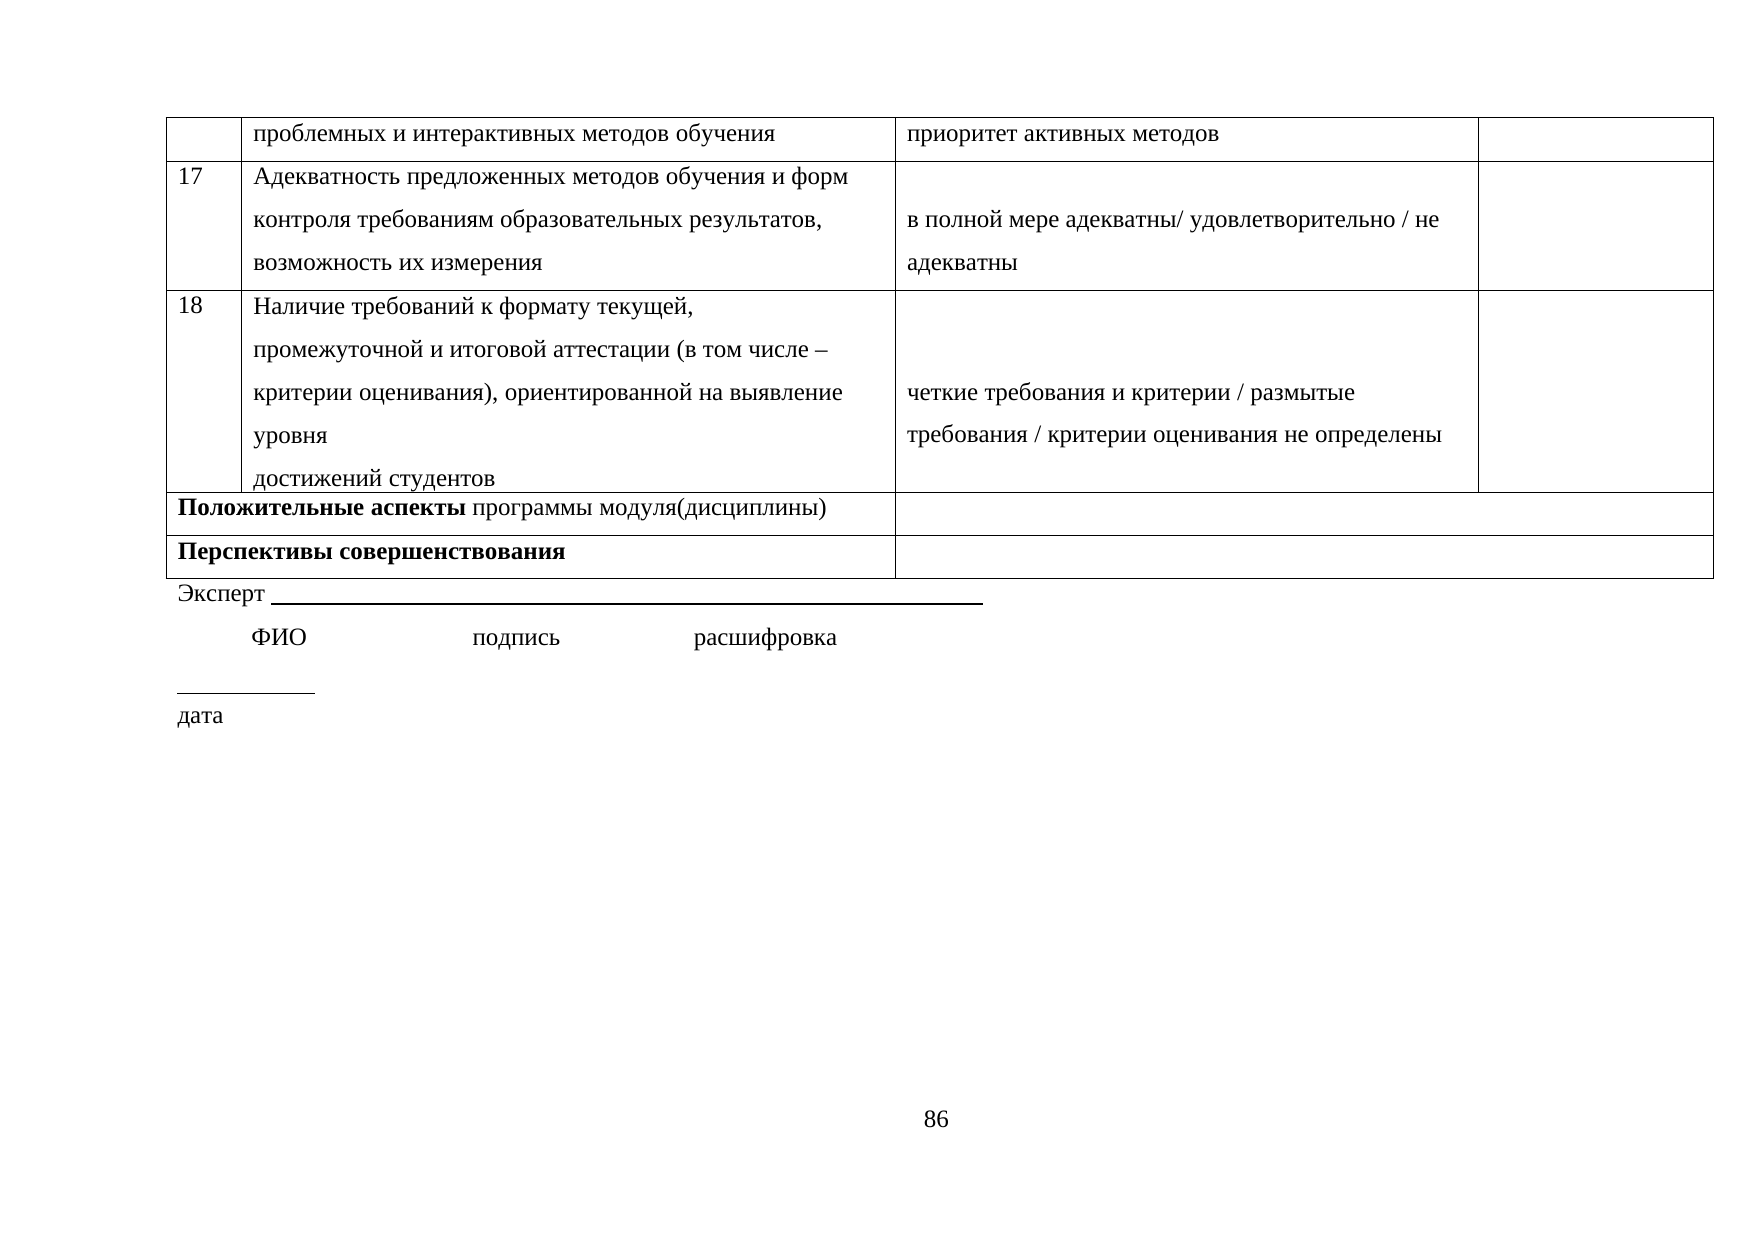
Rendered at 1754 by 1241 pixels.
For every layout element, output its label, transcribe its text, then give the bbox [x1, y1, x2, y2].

text Эксперт [177, 579, 1725, 607]
table_cell 18 [167, 291, 241, 492]
table_header [1479, 118, 1713, 161]
table_cell Адекватность предложенных методов обучения и форм контроля требованиям образовательных результатов, возможность их измерения [242, 162, 895, 290]
table_cell в полной мере адекватны/ удовлетворительно / не адекватны [896, 162, 1478, 290]
table_cell четкие требования и критерии / размытые требования / критерии оценивания не определены [896, 291, 1478, 492]
table_cell [1479, 162, 1713, 290]
table_cell Положительные аспекты программы модуля(дисциплины) [167, 493, 895, 535]
table_cell [896, 493, 1713, 535]
table_header приоритет активных методов [896, 118, 1478, 161]
table_cell [1479, 291, 1713, 492]
table_cell 17 [167, 162, 241, 290]
text ФИО подпись расшифровка [251, 622, 1725, 651]
table_cell Наличие требований к формату текущей, промежуточной и итоговой аттестации (в том числе – критерии оценивания), ориентированной на выявление уровня достижений студентов [242, 291, 895, 492]
table_header проблемных и интерактивных методов обучения [242, 118, 895, 161]
table_header [167, 118, 241, 161]
text дата [177, 700, 1725, 729]
table_cell [896, 536, 1713, 578]
table_cell Перспективы совершенствования [167, 536, 895, 578]
